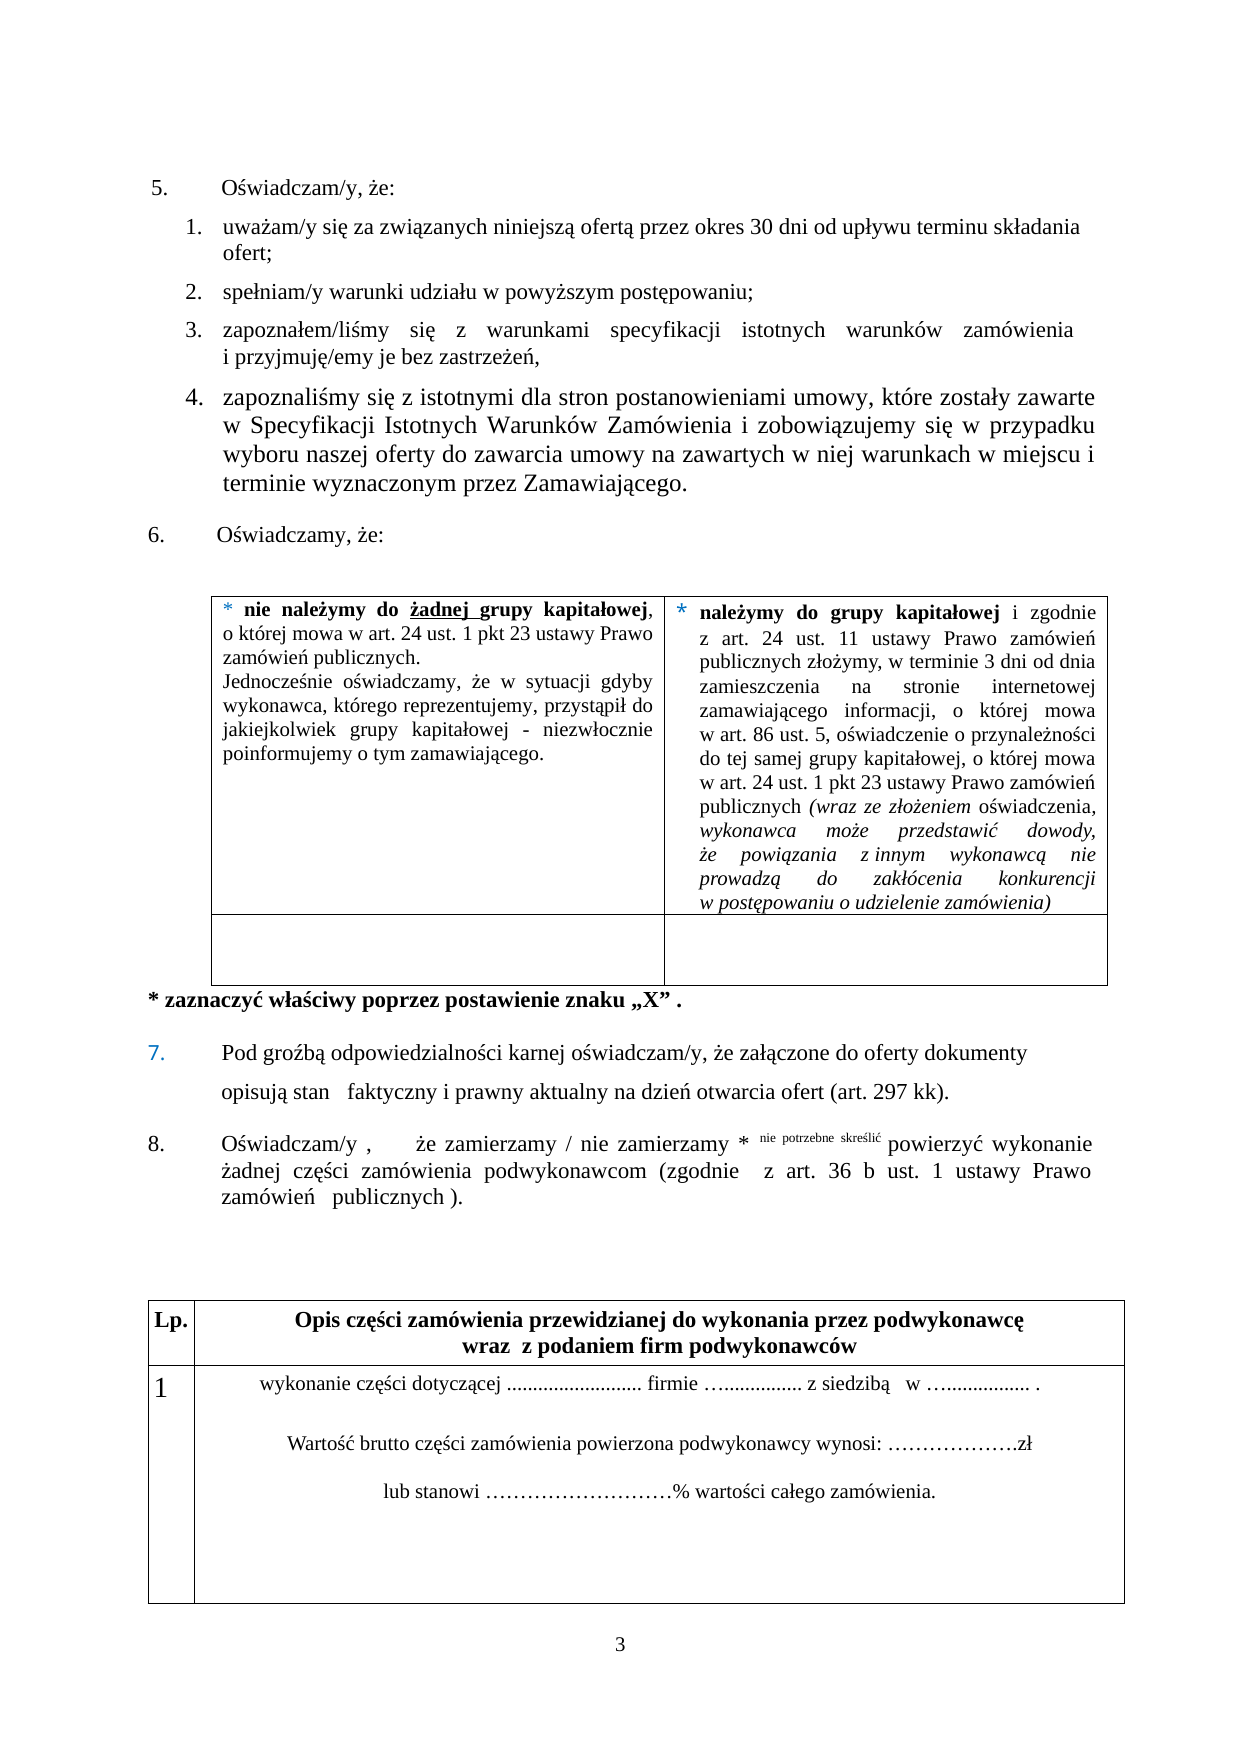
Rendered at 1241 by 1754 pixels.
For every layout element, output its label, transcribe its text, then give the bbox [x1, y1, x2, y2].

text 6. Oświadczamy, że: [148, 521, 1093, 548]
table_cell wykonanie części dotyczącej .......................... firmie …............... z siedzibą w …................ . Wartość brutto części zamówienia powierzona podwykonawcy wynosi: ……………….zł lub stanowi ………………………% wartości całego zamówienia. [195, 1366, 1124, 1603]
table_header Opis części zamówienia przewidzianej do wykonania przez podwykonawcę wraz z podaniem firm podwykonawców [195, 1301, 1124, 1364]
text * zaznaczyć właściwy poprzez postawienie znaku „X” . [148, 986, 1093, 1012]
text 8. Oświadczam/y , że zamierzamy / nie zamierzamy * nie potrzebne skreślić powierzyć wykonanie żadnej części zamówienia podwykonawcom (zgodnie z art. 36 b ust. 1 ustawy Prawo zamówień publicznych ). [148, 1130, 1093, 1209]
list spełniam/y warunki udziału w powyższym postępowaniu; [185, 278, 1096, 304]
table_cell [665, 915, 1107, 985]
table_cell 1 [149, 1366, 194, 1603]
text opisują stan faktyczny i prawny aktualny na dzień otwarcia ofert (art. 297 kk). [148, 1078, 1096, 1105]
table_header Lp. [149, 1301, 194, 1364]
list uważam/y się za związanych niniejszą ofertą przez okres 30 dni od upływu terminu składania ofert; [185, 213, 1096, 265]
list zapoznałem/liśmy się z warunkami specyfikacji istotnych warunków zamówienia i przyjmuję/emy je bez zastrzeżeń, [185, 317, 1096, 369]
table_cell [212, 915, 664, 985]
table_header * nie należymy do żadnej grupy kapitałowej, o której mowa w art. 24 ust. 1 pkt 23 ustawy Prawo zamówień publicznych. Jednocześnie oświadczamy, że w sytuacji gdyby wykonawca, którego reprezentujemy, przystąpił do jakiejkolwiek grupy kapitałowej - niezwłocznie poinformujemy o tym zamawiającego. [212, 597, 664, 914]
list zapoznaliśmy się z istotnymi dla stron postanowieniami umowy, które zostały zawarte w Specyfikacji Istotnych Warunków Zamówienia i zobowiązujemy się w przypadku wyboru naszej oferty do zawarcia umowy na zawartych w niej warunkach w miejscu i terminie wyznaczonym przez Zamawiającego. [185, 382, 1096, 497]
table_header * należymy do grupy kapitałowej i zgodnie z art. 24 ust. 11 ustawy Prawo zamówień publicznych złożymy, w terminie 3 dni od dnia zamieszczenia na stronie internetowej zamawiającego informacji, o której mowa w art. 86 ust. 5, oświadczenie o przynależności do tej samej grupy kapitałowej, o której mowa w art. 24 ust. 1 pkt 23 ustawy Prawo zamówień publicznych (wraz ze złożeniem oświadczenia, wykonawca może przedstawić dowody, że powiązania z innym wykonawcą nie prowadzą do zakłócenia konkurencji w postępowaniu o udzielenie zamówienia) [665, 597, 1107, 914]
text 7. Pod groźbą odpowiedzialności karnej oświadczam/y, że załączone do oferty dokumenty [148, 1038, 1096, 1066]
text 5. Oświadczam/y, że: [151, 174, 1093, 200]
